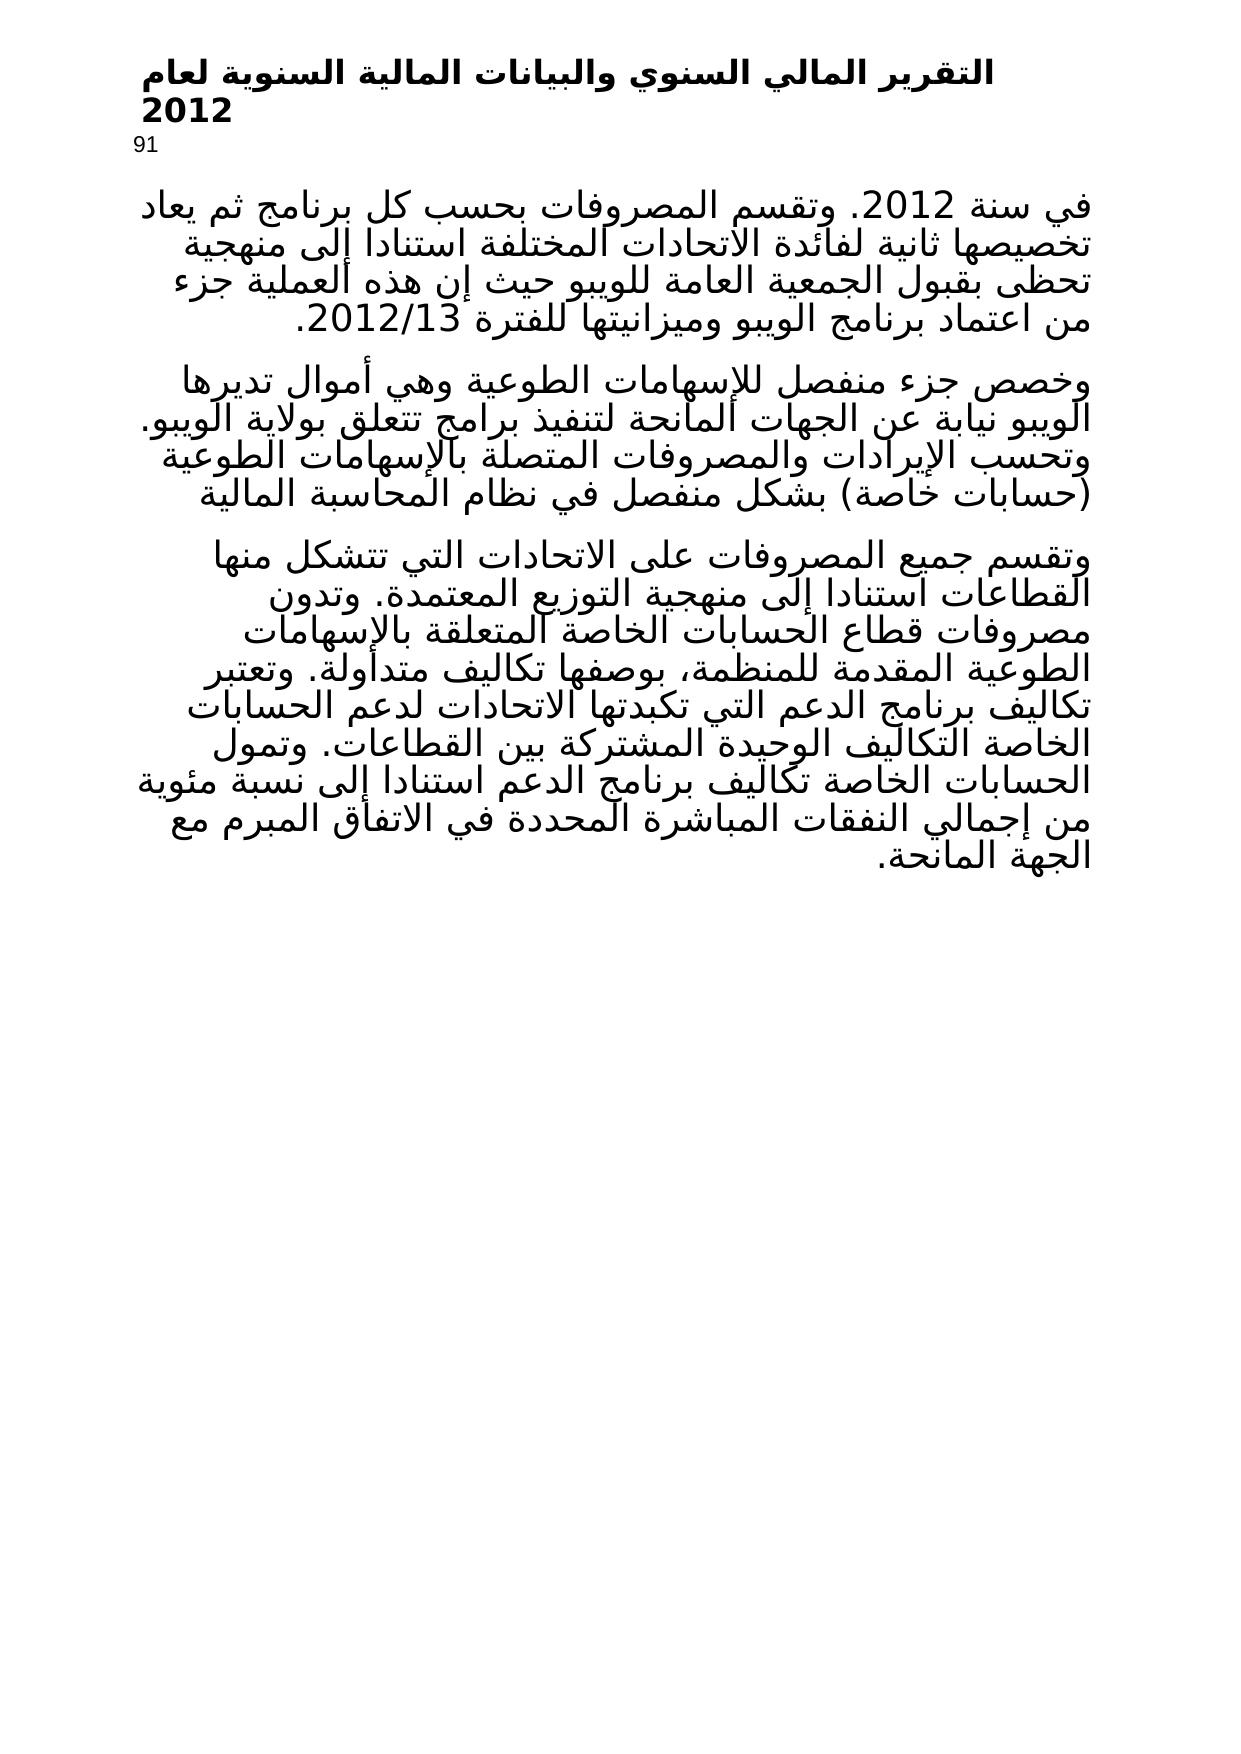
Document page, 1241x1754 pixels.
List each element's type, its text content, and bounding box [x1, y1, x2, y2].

text وتقسم جميع المصروفات على الاتحادات التي تتشكل منها القطاعات استنادا إلى منهجية التوزيع المعتمدة. وتدون مصروفات قطاع الحسابات الخاصة المتعلقة بالإسهامات الطوعية المقدمة للمنظمة، بوصفها تكاليف متداولة. وتعتبر تكاليف برنامج الدعم التي تكبدتها الاتحادات لدعم الحسابات الخاصة التكاليف الوحيدة المشتركة بين القطاعات. وتمول الحسابات الخاصة تكاليف برنامج الدعم استنادا إلى نسبة مئوية من إجمالي النفقات المباشرة المحددة في الاتفاق المبرم مع الجهة المانحة. [118, 538, 1092, 876]
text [118, 188, 1092, 338]
text وخصص جزء منفصل للإسهامات الطوعية وهي أموال تديرها الويبو نيابة عن الجهات المانحة لتنفيذ برامج تتعلق بولاية الويبو. وتحسب الإيرادات والمصروفات المتصلة بالإسهامات الطوعية (حسابات خاصة) بشكل منفصل في نظام المحاسبة المالية [118, 363, 1092, 513]
